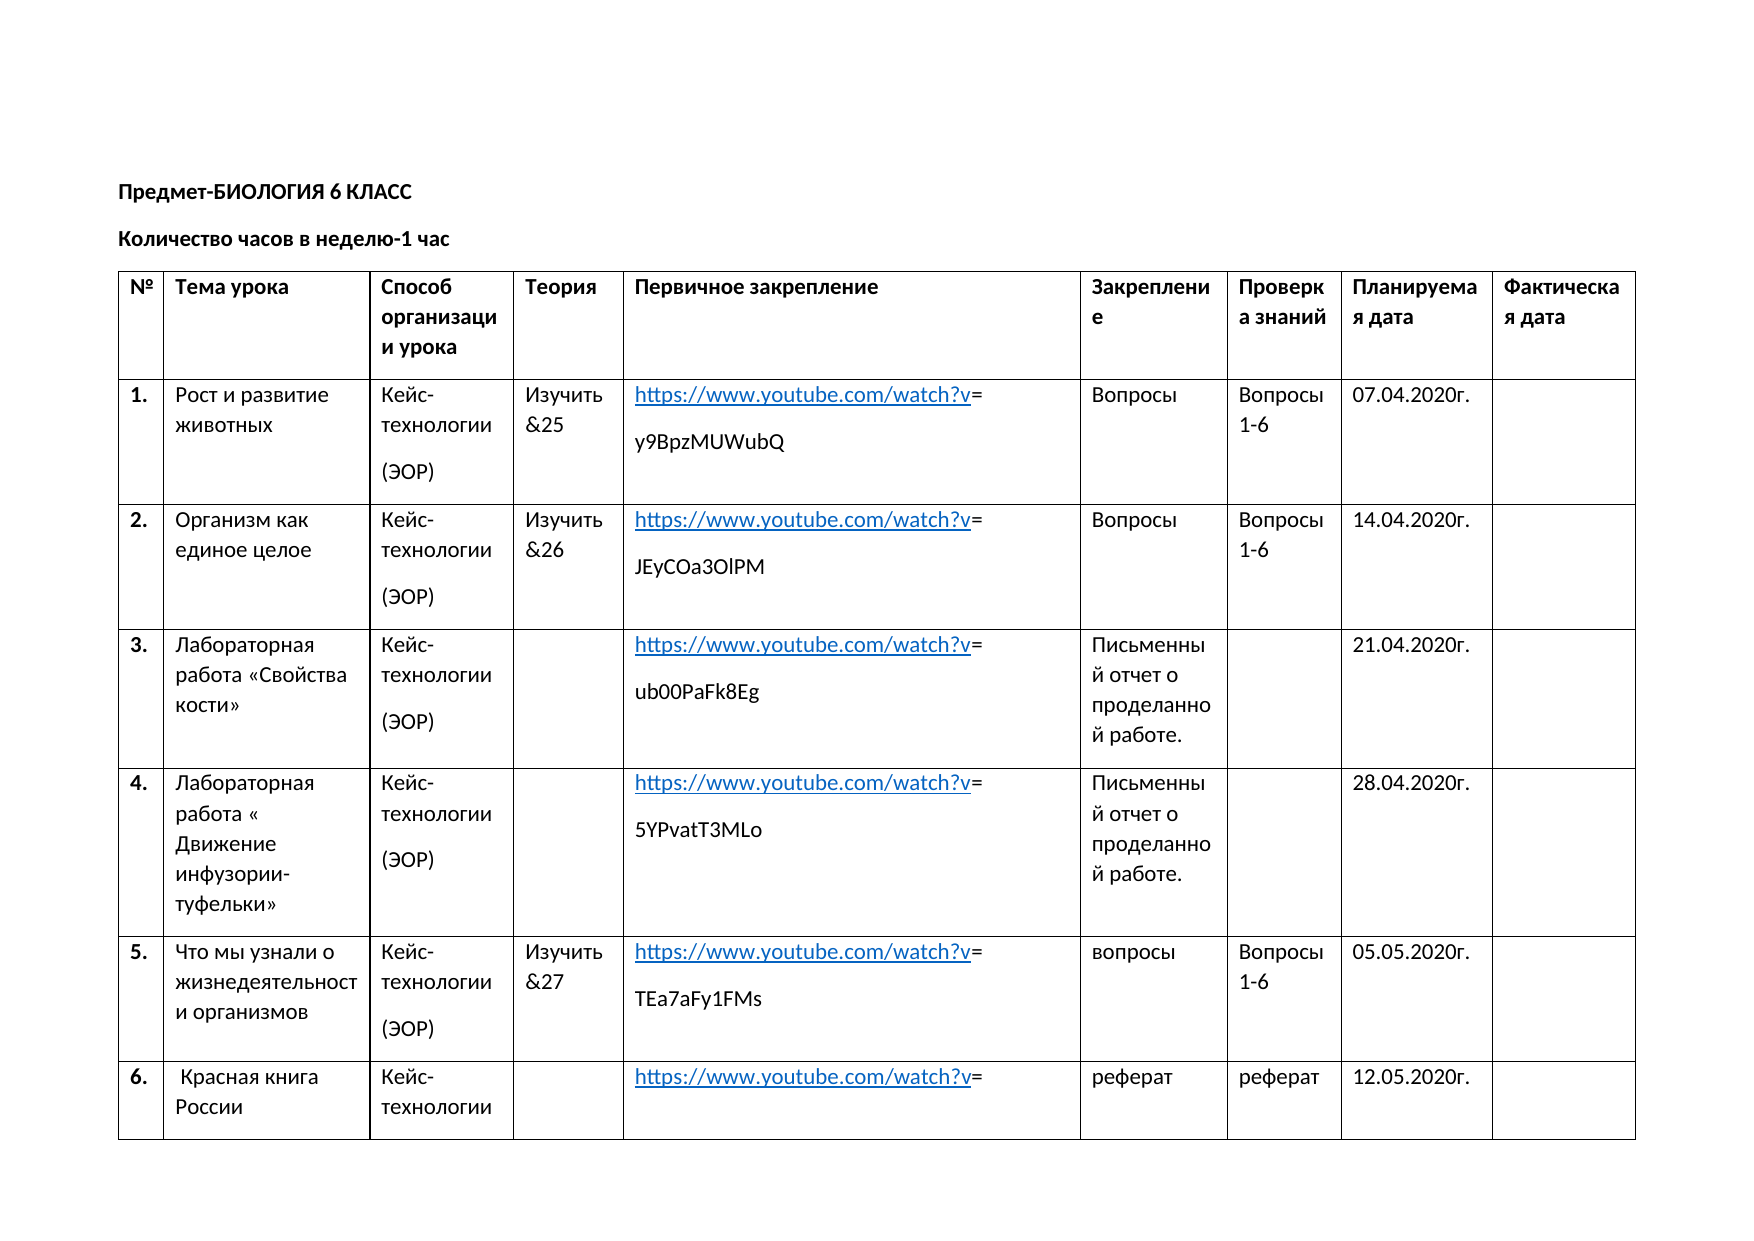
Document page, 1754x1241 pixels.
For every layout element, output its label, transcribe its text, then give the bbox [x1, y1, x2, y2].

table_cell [164, 1062, 369, 1139]
table_cell 5. [119, 937, 163, 1061]
table_cell 05.05.2020г. [1342, 937, 1492, 1061]
table_header Проверка знаний [1228, 272, 1341, 379]
table_cell 21.04.2020г. [1342, 630, 1492, 767]
table_cell Вопросы 1-6 [1228, 937, 1341, 1061]
table_cell [514, 1062, 623, 1139]
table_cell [624, 1062, 1080, 1139]
table_cell [514, 630, 623, 767]
table_header Планируемая дата [1342, 272, 1492, 379]
table_cell реферат [1081, 1062, 1227, 1139]
text Предмет-БИОЛОГИЯ 6 КЛАСС [118, 177, 1636, 205]
table_cell 14.04.2020г. [1342, 505, 1492, 629]
table_cell https://www.youtube.com/watch?v= JEyCOa3OlPM [624, 505, 1080, 629]
table_cell 4. [119, 769, 163, 936]
table_cell [1493, 937, 1635, 1061]
table_cell Изучить &25 [514, 380, 623, 504]
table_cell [371, 1062, 513, 1139]
table_cell Организм как единое целое [164, 505, 369, 629]
table_cell [1493, 769, 1635, 936]
table_cell Кейс-технологии (ЭОР) [371, 505, 513, 629]
table_cell 2. [119, 505, 163, 629]
table_cell Лабораторная работа «Свойства кости» [164, 630, 369, 767]
table_cell [1493, 1062, 1635, 1139]
table_cell 12.05.2020г. [1342, 1062, 1492, 1139]
table_cell https://www.youtube.com/watch?v= y9BpzMUWubQ [624, 380, 1080, 504]
table_cell Кейс-технологии (ЭОР) [371, 380, 513, 504]
table_header Способ организации урока [371, 272, 513, 379]
table_cell [1228, 630, 1341, 767]
table_header № [119, 272, 163, 379]
table_header Тема урока [164, 272, 369, 379]
table_cell Изучить &26 [514, 505, 623, 629]
table_cell [514, 769, 623, 936]
table_cell Кейс-технологии (ЭОР) [371, 769, 513, 936]
table_header Закрепление [1081, 272, 1227, 379]
table_cell 1. [119, 380, 163, 504]
table_cell Вопросы 1-6 [1228, 380, 1341, 504]
table_cell https://www.youtube.com/watch?v= 5YPvatT3MLo [624, 769, 1080, 936]
table_cell Кейс-технологии (ЭОР) [371, 937, 513, 1061]
table_cell Кейс-технологии (ЭОР) [371, 630, 513, 767]
table_cell вопросы [1081, 937, 1227, 1061]
table_cell 3. [119, 630, 163, 767]
table_cell Вопросы 1-6 [1228, 505, 1341, 629]
table_cell реферат [1228, 1062, 1341, 1139]
table_cell [1228, 769, 1341, 936]
table_cell Рост и развитие животных [164, 380, 369, 504]
table_cell 07.04.2020г. [1342, 380, 1492, 504]
table_cell https://www.youtube.com/watch?v= TEa7aFy1FMs [624, 937, 1080, 1061]
table_cell [1493, 630, 1635, 767]
table_cell Вопросы [1081, 505, 1227, 629]
table_cell Письменный отчет о проделанной работе. [1081, 630, 1227, 767]
table_cell [1493, 380, 1635, 504]
table_header Теория [514, 272, 623, 379]
table_cell 6. [119, 1062, 163, 1139]
table_cell Изучить &27 [514, 937, 623, 1061]
table_cell [1493, 505, 1635, 629]
table_cell 28.04.2020г. [1342, 769, 1492, 936]
table_header Фактическая дата [1493, 272, 1635, 379]
table_cell Лабораторная работа « Движение инфузории- туфельки» [164, 769, 369, 936]
text Количество часов в неделю-1 час [118, 224, 1636, 252]
table_cell Что мы узнали о жизнедеятельности организмов [164, 937, 369, 1061]
table_header Первичное закрепление [624, 272, 1080, 379]
table_cell https://www.youtube.com/watch?v= ub00PaFk8Eg [624, 630, 1080, 767]
table_cell Письменный отчет о проделанной работе. [1081, 769, 1227, 936]
table_cell Вопросы [1081, 380, 1227, 504]
